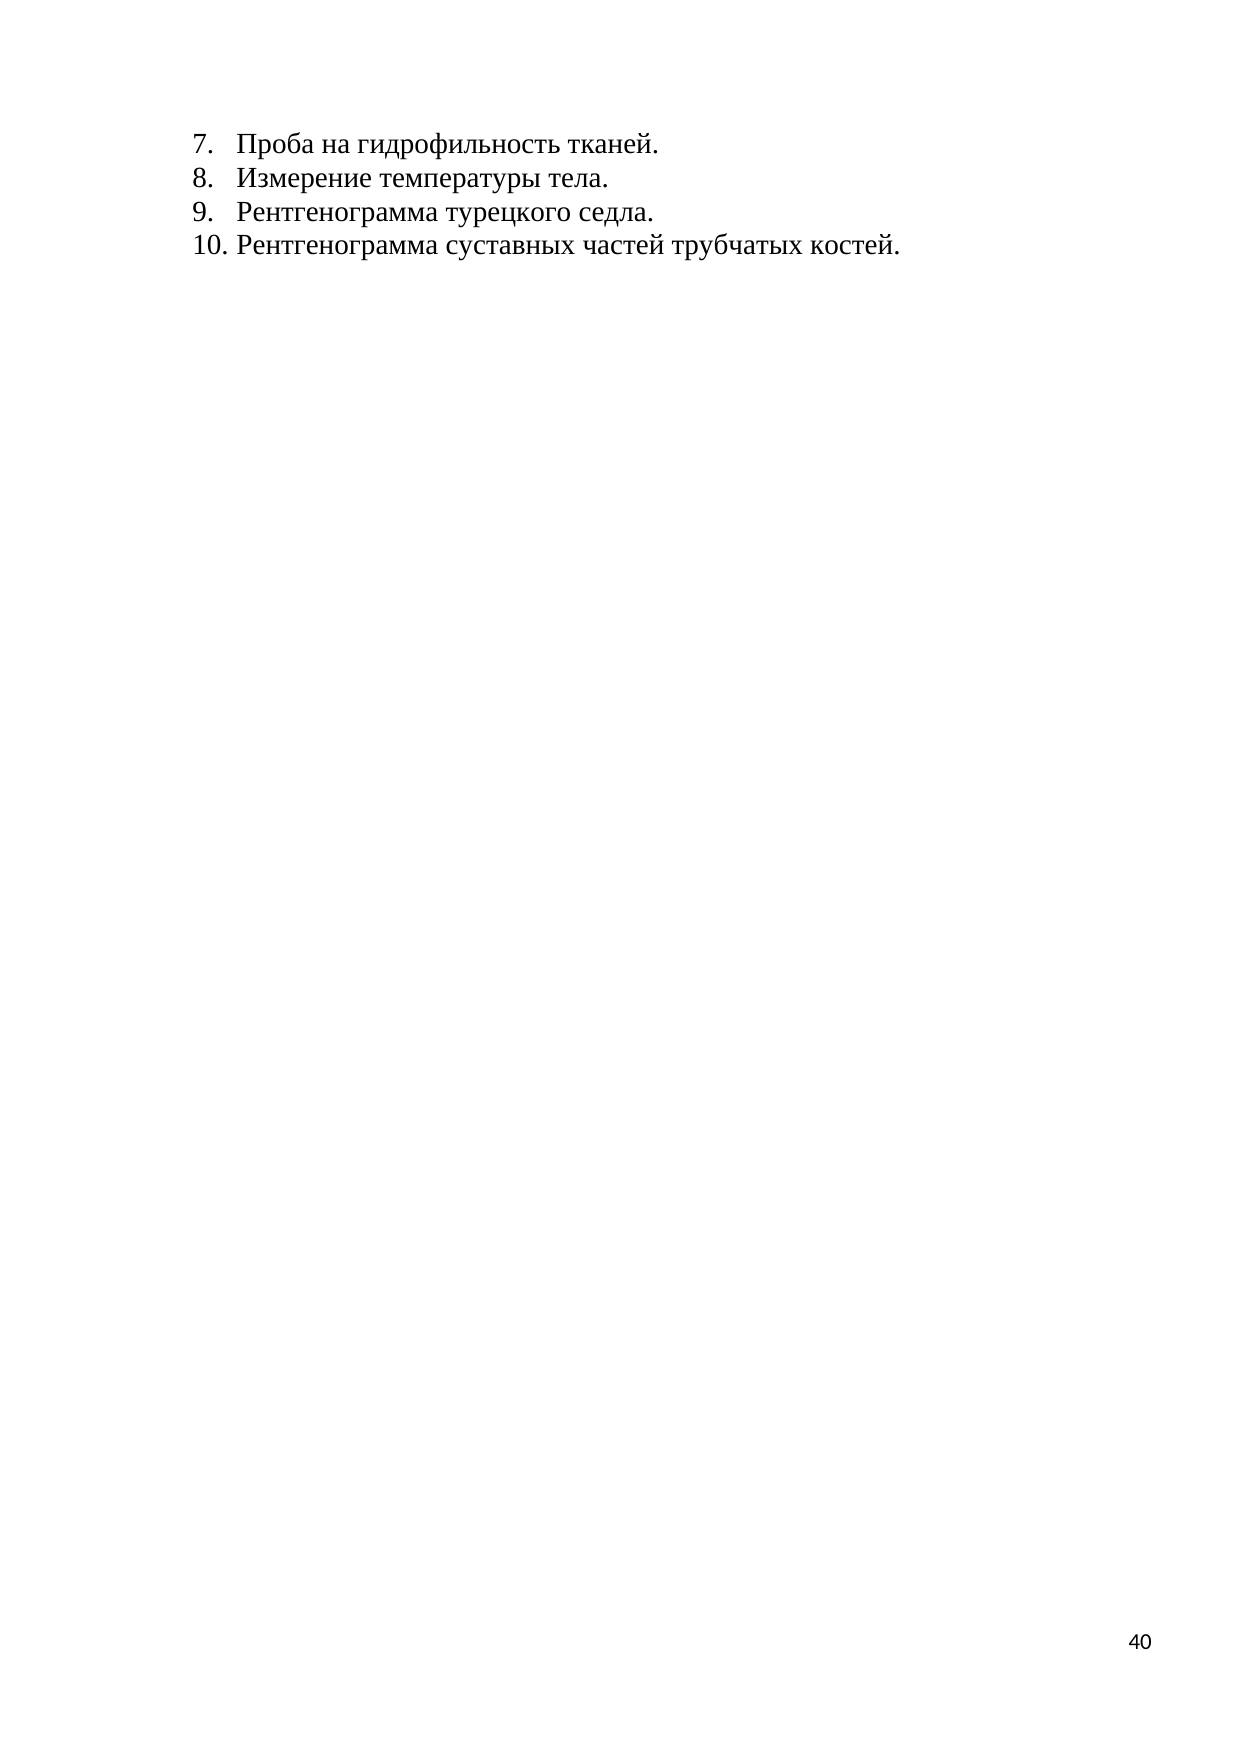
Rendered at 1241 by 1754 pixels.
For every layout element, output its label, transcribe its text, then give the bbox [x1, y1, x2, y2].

list Рентгенограмма суставных частей трубчатых костей. [118, 227, 1152, 261]
list Измерение температуры тела. [118, 160, 1152, 194]
list Проба на гидрофильность тканей. [118, 127, 1152, 160]
list Рентгенограмма турецкого седла. [118, 194, 1152, 227]
